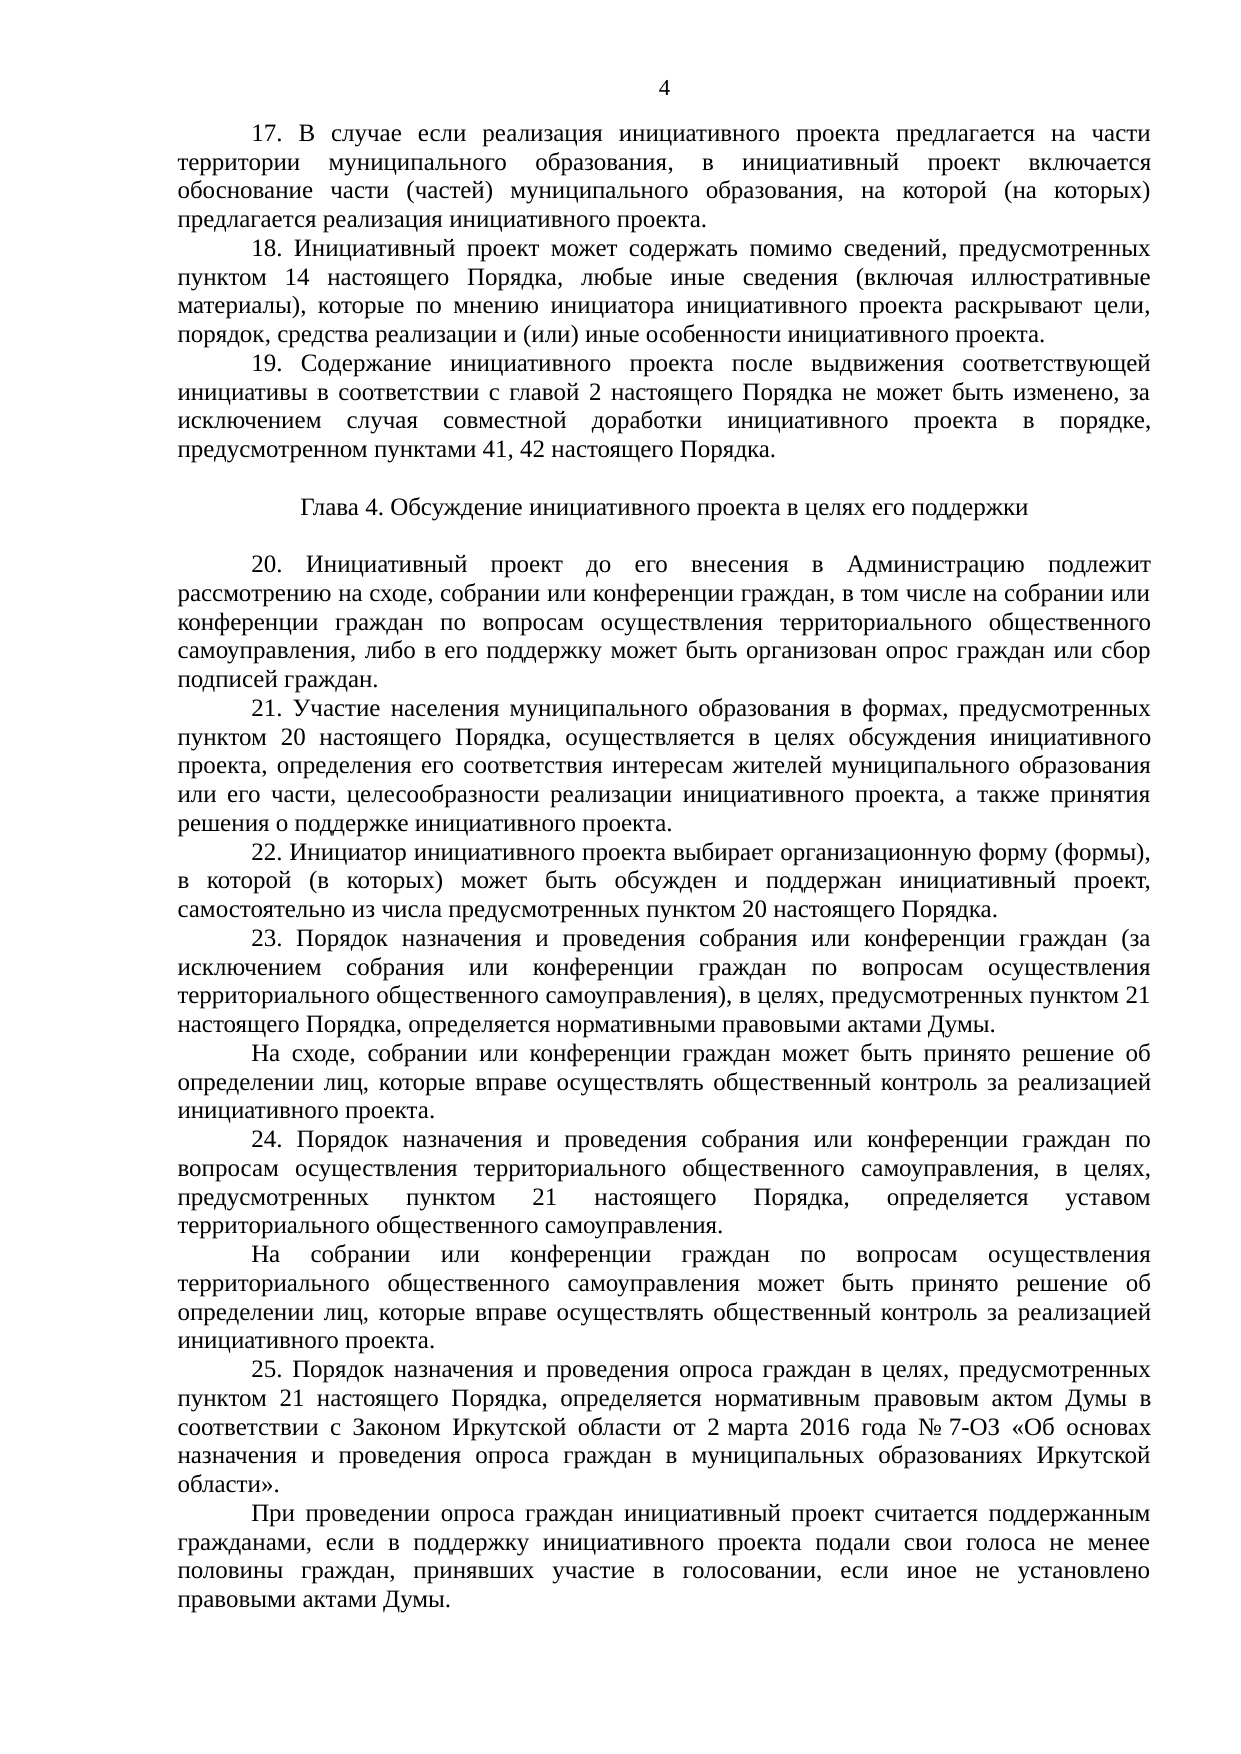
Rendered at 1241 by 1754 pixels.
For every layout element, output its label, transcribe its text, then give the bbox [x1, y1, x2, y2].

text 21. Участие населения муниципального образования в формах, предусмотренных пунктом 20 настоящего Порядка, осуществляется в целях обсуждения инициативного проекта, определения его соответствия интересам жителей муниципального образования или его части, целесообразности реализации инициативного проекта, а также принятия решения о поддержке инициативного проекта. [177, 693, 1152, 837]
text При проведении опроса граждан инициативный проект считается поддержанным гражданами, если в поддержку инициативного проекта подали свои голоса не менее половины граждан, принявших участие в голосовании, если иное не установлено правовыми актами Думы. [177, 1498, 1152, 1613]
text 20. Инициативный проект до его внесения в Администрацию подлежит рассмотрению на сходе, собрании или конференции граждан, в том числе на собрании или конференции граждан по вопросам осуществления территориального общественного самоуправления, либо в его поддержку может быть организован опрос граждан или сбор подписей граждан. [177, 549, 1152, 693]
text 22. Инициатор инициативного проекта выбирает организационную форму (формы), в которой (в которых) может быть обсужден и поддержан инициативный проект, самостоятельно из числа предусмотренных пунктом 20 настоящего Порядка. [177, 837, 1152, 923]
text 24. Порядок назначения и проведения собрания или конференции граждан по вопросам осуществления территориального общественного самоуправления, в целях, предусмотренных пунктом 21 настоящего Порядка, определяется уставом территориального общественного самоуправления. [177, 1124, 1152, 1239]
text 19. Содержание инициативного проекта после выдвижения соответствующей инициативы в соответствии с главой 2 настоящего Порядка не может быть изменено, за исключением случая совместной доработки инициативного проекта в порядке, предусмотренном пунктами 41, 42 настоящего Порядка. [177, 348, 1152, 463]
text 25. Порядок назначения и проведения опроса граждан в целях, предусмотренных пунктом 21 настоящего Порядка, определяется нормативным правовым актом Думы в соответствии с Законом Иркутской области от 2 марта 2016 года № 7-ОЗ «Об основах назначения и проведения опроса граждан в муниципальных образованиях Иркутской области». [177, 1354, 1152, 1498]
text На сходе, собрании или конференции граждан может быть принято решение об определении лиц, которые вправе осуществлять общественный контроль за реализацией инициативного проекта. [177, 1038, 1152, 1124]
text На собрании или конференции граждан по вопросам осуществления территориального общественного самоуправления может быть принято решение об определении лиц, которые вправе осуществлять общественный контроль за реализацией инициативного проекта. [177, 1239, 1152, 1354]
text 23. Порядок назначения и проведения собрания или конференции граждан (за исключением собрания или конференции граждан по вопросам осуществления территориального общественного самоуправления), в целях, предусмотренных пунктом 21 настоящего Порядка, определяется нормативными правовыми актами Думы. [177, 923, 1152, 1038]
text 17. В случае если реализация инициативного проекта предлагается на части территории муниципального образования, в инициативный проект включается обоснование части (частей) муниципального образования, на которой (на которых) предлагается реализация инициативного проекта. [177, 118, 1152, 233]
text Глава 4. Обсуждение инициативного проекта в целях его поддержки [177, 492, 1152, 521]
text 18. Инициативный проект может содержать помимо сведений, предусмотренных пунктом 14 настоящего Порядка, любые иные сведения (включая иллюстративные материалы), которые по мнению инициатора инициативного проекта раскрывают цели, порядок, средства реализации и (или) иные особенности инициативного проекта. [177, 233, 1152, 348]
